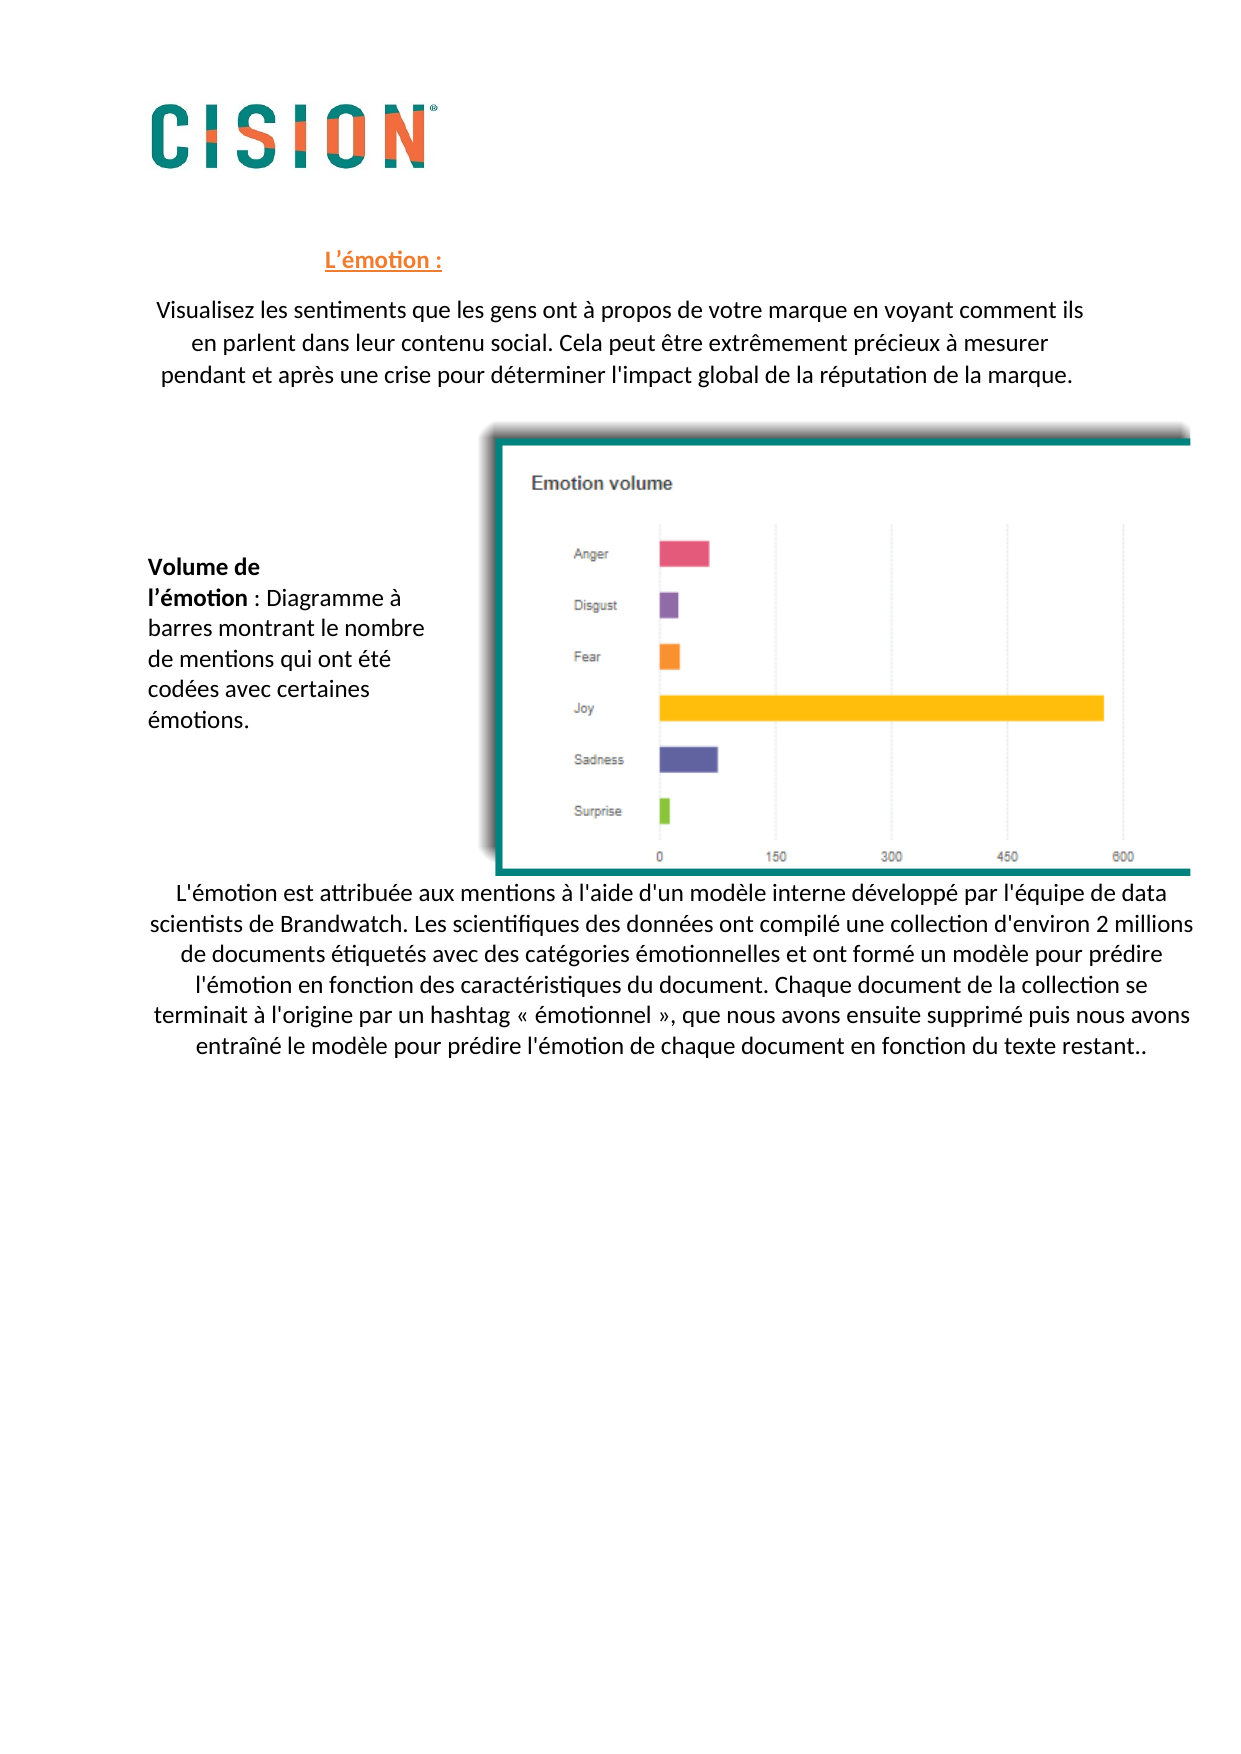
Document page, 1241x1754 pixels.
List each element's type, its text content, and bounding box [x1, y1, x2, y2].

picture [147, 101, 440, 171]
table_header [449, 409, 1190, 877]
table_header Volume de l’émotion : Diagramme à barres montrant le nombre de mentions qui ont été codées avec certaines émotions. [148, 409, 449, 877]
table_cell L'émotion est attribuée aux mentions à l'aide d'un modèle interne développé par l'équipe de data scientists de Brandwatch. Les scientifiques des données ont compilé une collection d'environ 2 millions de documents étiquetés avec des catégories émotionnelles et ont formé un modèle pour prédire l'émotion en fonction des caractéristiques du document. Chaque document de la collection se terminait à l'origine par un hashtag « émotionnel », que nous avons ensuite supprimé puis nous avons entraîné le modèle pour prédire l'émotion de chaque document en fonction du texte restant.. [148, 877, 1196, 1060]
text Visualisez les sentiments que les gens ont à propos de votre marque en voyant comment ils en parlent dans leur contenu social. Cela peut être extrêmement précieux à mesurer pendant et après une crise pour déterminer l'impact global de la réputation de la marque. [148, 294, 1093, 390]
subtitle L’émotion : [325, 244, 1093, 275]
